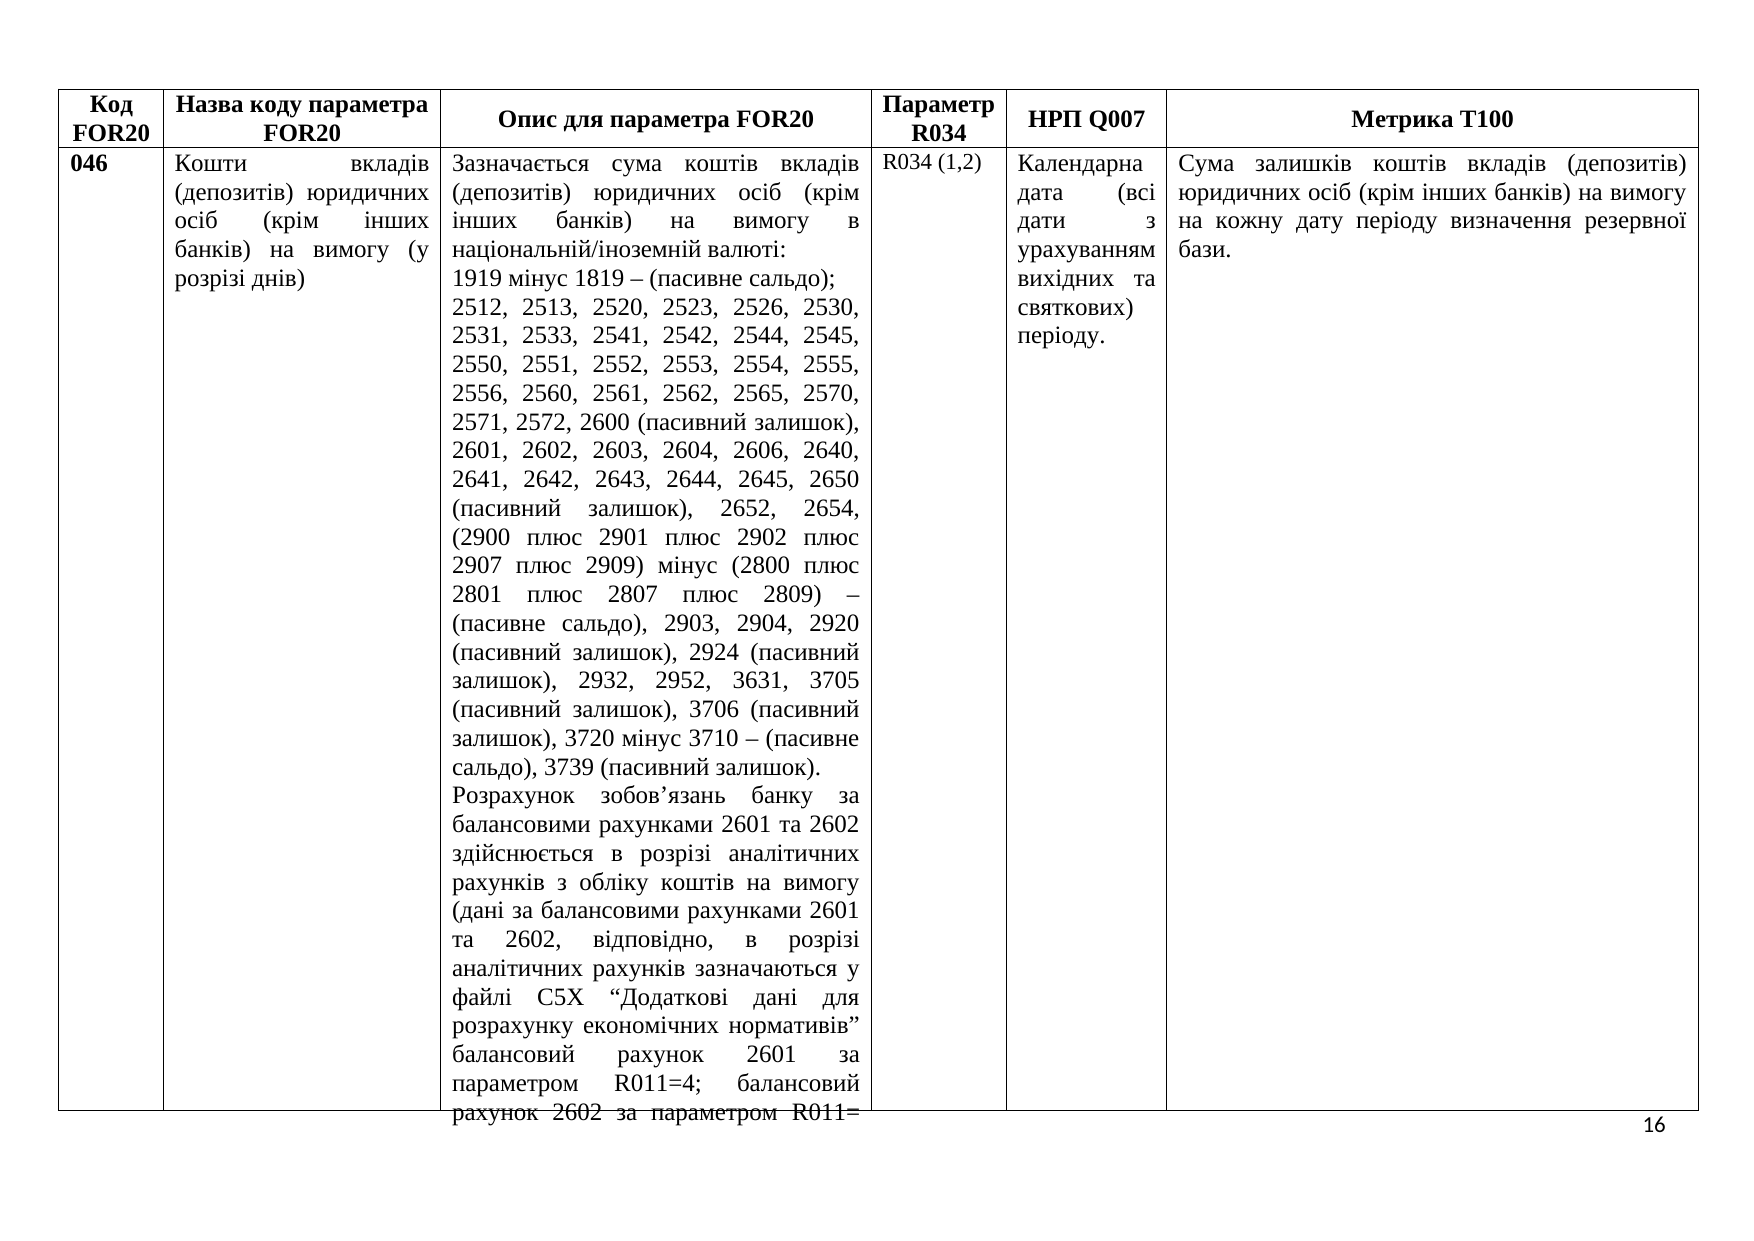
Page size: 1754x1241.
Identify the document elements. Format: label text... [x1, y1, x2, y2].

table_header Параметр R034 [872, 90, 1006, 147]
table_cell Кошти вкладів (депозитів) юридичних осіб (крім інших банків) на вимогу (у розрізі днів) [164, 148, 440, 1110]
table_header Код FOR20 [59, 90, 163, 147]
table_cell 046 [59, 148, 163, 1110]
table_cell Зазначається сума коштів вкладів (депозитів) юридичних осіб (крім інших банків) на вимогу в національній/іноземній валюті: 1919 мінус 1819 – (пасивне сальдо); 2512, 2513, 2520, 2523, 2526, 2530, 2531, 2533, 2541, 2542, 2544, 2545, 2550, 2551, 2552, 2553, 2554, 2555, 2556, 2560, 2561, 2562, 2565, 2570, 2571, 2572, 2600 (пасивний залишок), 2601, 2602, 2603, 2604, 2606, 2640, 2641, 2642, 2643, 2644, 2645, 2650 (пасивний залишок), 2652, 2654, (2900 плюс 2901 плюс 2902 плюс 2907 плюс 2909) мінус (2800 плюс 2801 плюс 2807 плюс 2809) – (пасивне сальдо), 2903, 2904, 2920 (пасивний залишок), 2924 (пасивний залишок), 2932, 2952, 3631, 3705 (пасивний залишок), 3706 (пасивний залишок), 3720 мінус 3710 – (пасивне сальдо), 3739 (пасивний залишок). Розрахунок зобов’язань банку за балансовими рахунками 2601 та 2602 здійснюється в розрізі аналітичних рахунків з обліку коштів на вимогу (дані за балансовими рахунками 2601 та 2602, відповідно, в розрізі аналітичних рахунків зазначаються у файлі C5X “Додаткові дані для розрахунку економічних нормативів” балансовий рахунок 2601 за параметром R011=4; балансовий рахунок 2602 за параметром R011= В). [441, 148, 871, 1110]
table_cell Сума залишків коштів вкладів (депозитів) юридичних осіб (крім інших банків) на вимогу на кожну дату періоду визначення резервної бази. [1167, 148, 1698, 1110]
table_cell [1007, 148, 1166, 1110]
table_cell R034 (1,2) [872, 148, 1006, 1110]
table_header НРП Q007 [1007, 90, 1166, 147]
table_header Назва коду параметра FOR20 [164, 90, 440, 147]
table_header Метрика Т100 [1167, 90, 1698, 147]
table_header Опис для параметра FOR20 [441, 90, 871, 147]
